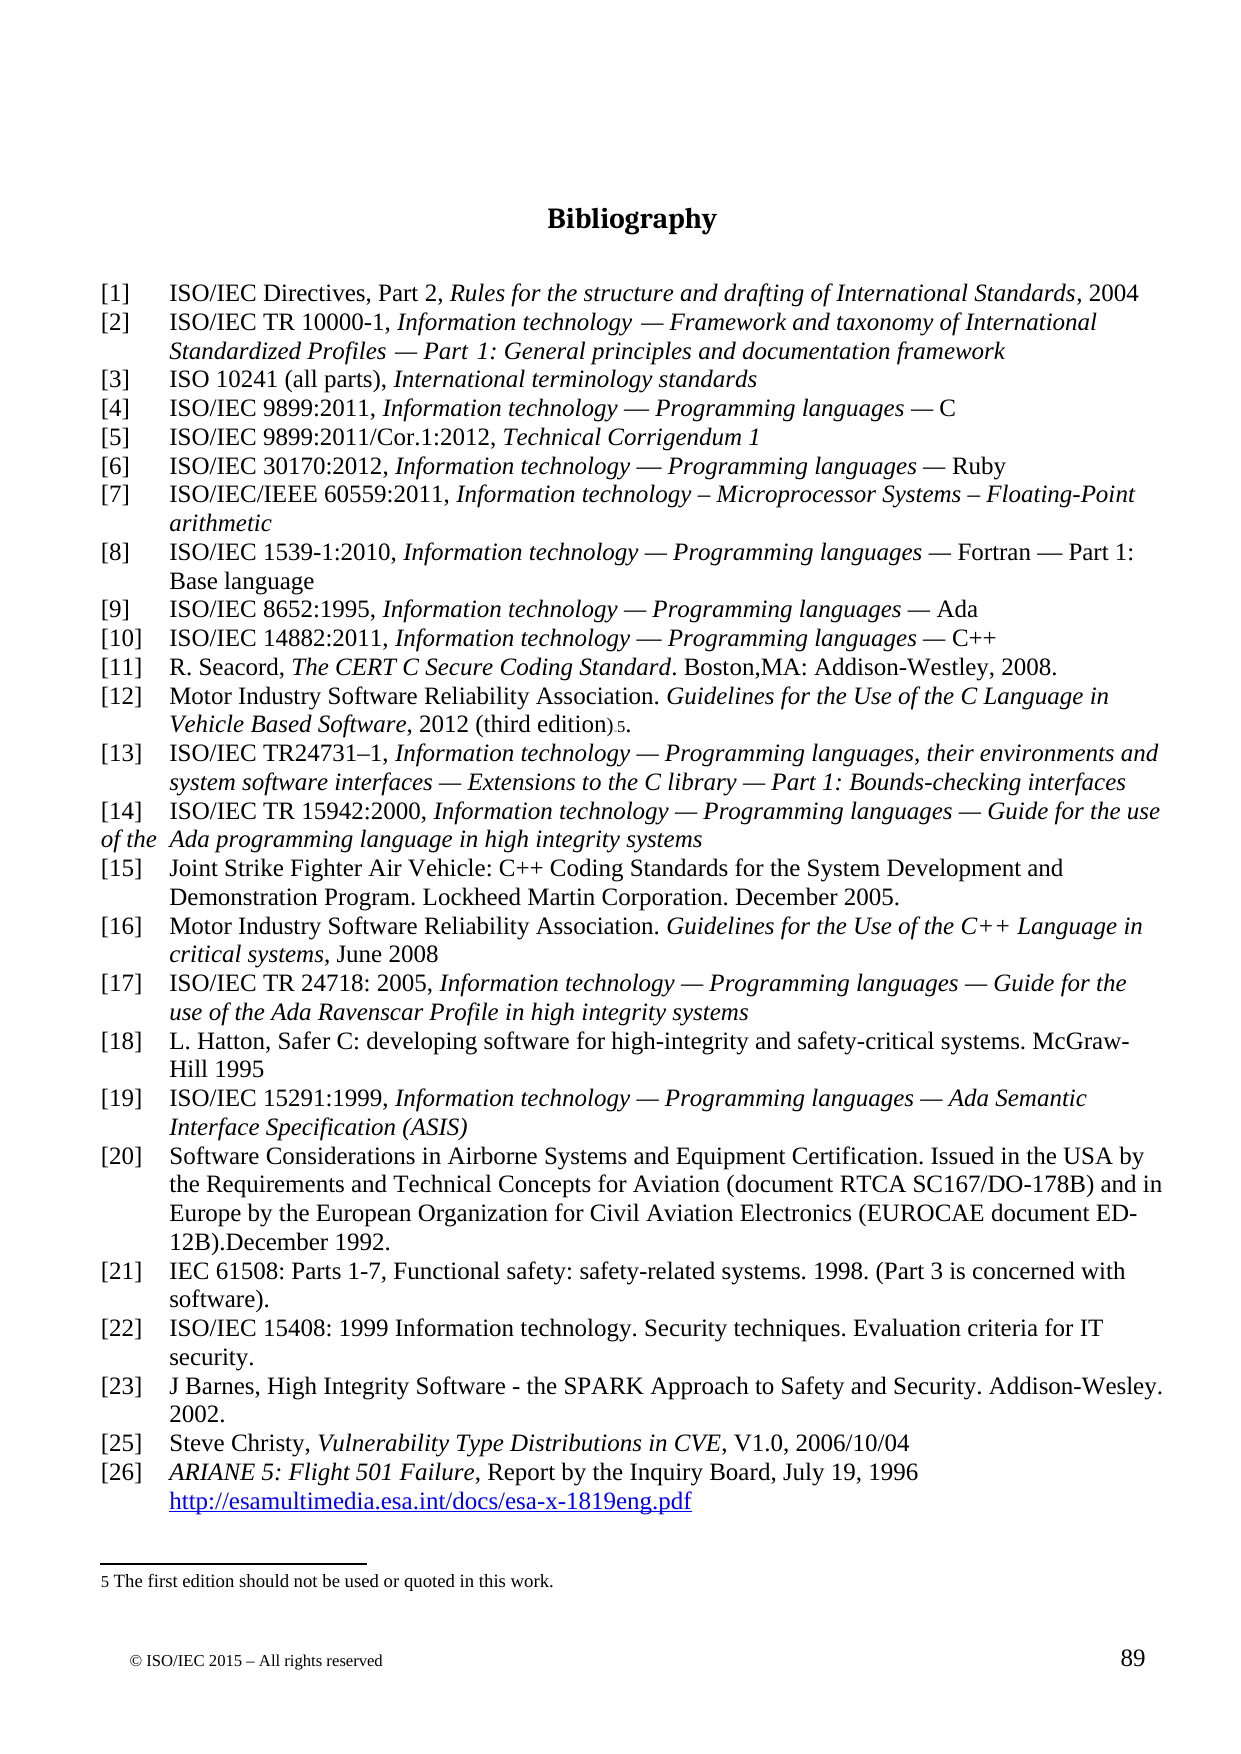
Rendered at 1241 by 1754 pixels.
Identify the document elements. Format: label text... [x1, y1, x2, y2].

text [12] Motor Industry Software Reliability Association. Guidelines for the Use of the C Language in Vehicle Based Software, 2012 (third edition)16F. [101, 681, 1164, 738]
text [11] R. Seacord, The CERT C Secure Coding Standard. Boston,MA: Addison-Westley, 2008. [101, 652, 1164, 681]
text [20] Software Considerations in Airborne Systems and Equipment Certification. Issued in the USA by the Requirements and Technical Concepts for Aviation (document RTCA SC167/DO-178B) and in Europe by the European Organization for Civil Aviation Electronics (EUROCAE document ED-12B).December 1992. [101, 1141, 1164, 1256]
text [26] ARIANE 5: Flight 501 Failure, Report by the Inquiry Board, July 19, 1996 http://esamultimedia.esa.int/docs/esa-x-1819eng.pdf [101, 1457, 1164, 1514]
subtitle Bibliography [101, 202, 1164, 236]
text [2] ISO/IEC TR 10000-1, Information technology — Framework and taxonomy of International Standardized Profiles — Part 1: General principles and documentation framework [101, 307, 1164, 364]
text [6] ISO/IEC 30170:2012, Information technology — Programming languages — Ruby [101, 451, 1164, 479]
text [3] ISO 10241 (all parts), International terminology standards [101, 364, 1164, 393]
text [23] J Barnes, High Integrity Software - the SPARK Approach to Safety and Security. Addison-Wesley. 2002. [101, 1371, 1164, 1428]
text [17] ISO/IEC TR 24718: 2005, Information technology — Programming languages — Guide for the use of the Ada Ravenscar Profile in high integrity systems [101, 968, 1164, 1026]
text [8] ISO/IEC 1539-1:2010, Information technology — Programming languages — Fortran — Part 1: Base language [101, 537, 1164, 594]
text [22] ISO/IEC 15408: 1999 Information technology. Security techniques. Evaluation criteria for IT security. [101, 1313, 1164, 1371]
text [16] Motor Industry Software Reliability Association. Guidelines for the Use of the C++ Language in critical systems, June 2008 [101, 911, 1164, 968]
text [10] ISO/IEC 14882:2011, Information technology — Programming languages — C++ [101, 623, 1164, 652]
text [9] ISO/IEC 8652:1995, Information technology — Programming languages — Ada [101, 594, 1164, 623]
text [1] ISO/IEC Directives, Part 2, Rules for the structure and drafting of International Standards, 2004 [101, 278, 1164, 307]
text [14] ISO/IEC TR 15942:2000, Information technology — Programming languages — Guide for the use of the Ada programming language in high integrity systems [101, 796, 1164, 853]
text [4] ISO/IEC 9899:2011, Information technology — Programming languages — C [101, 393, 1164, 422]
text [5] ISO/IEC 9899:2011/Cor.1:2012, Technical Corrigendum 1 [101, 422, 1164, 451]
text [18] L. Hatton, Safer C: developing software for high-integrity and safety-critical systems. McGraw-Hill 1995 [101, 1026, 1164, 1083]
text [13] ISO/IEC TR24731–1, Information technology — Programming languages, their environments and system software interfaces — Extensions to the C library — Part 1: Bounds-checking interfaces [101, 738, 1164, 796]
text [19] ISO/IEC 15291:1999, Information technology — Programming languages — Ada Semantic Interface Specification (ASIS) [101, 1083, 1164, 1141]
text [15] Joint Strike Fighter Air Vehicle: C++ Coding Standards for the System Development and Demonstration Program. Lockheed Martin Corporation. December 2005. [101, 853, 1164, 911]
text [7] ISO/IEC/IEEE 60559:2011, Information technology – Microprocessor Systems – Floating-Point arithmetic [101, 479, 1164, 537]
text [25] Steve Christy, Vulnerability Type Distributions in CVE, V1.0, 2006/10/04 [101, 1428, 1164, 1457]
text [21] IEC 61508: Parts 1-7, Functional safety: safety-related systems. 1998. (Part 3 is concerned with software). [101, 1256, 1164, 1313]
